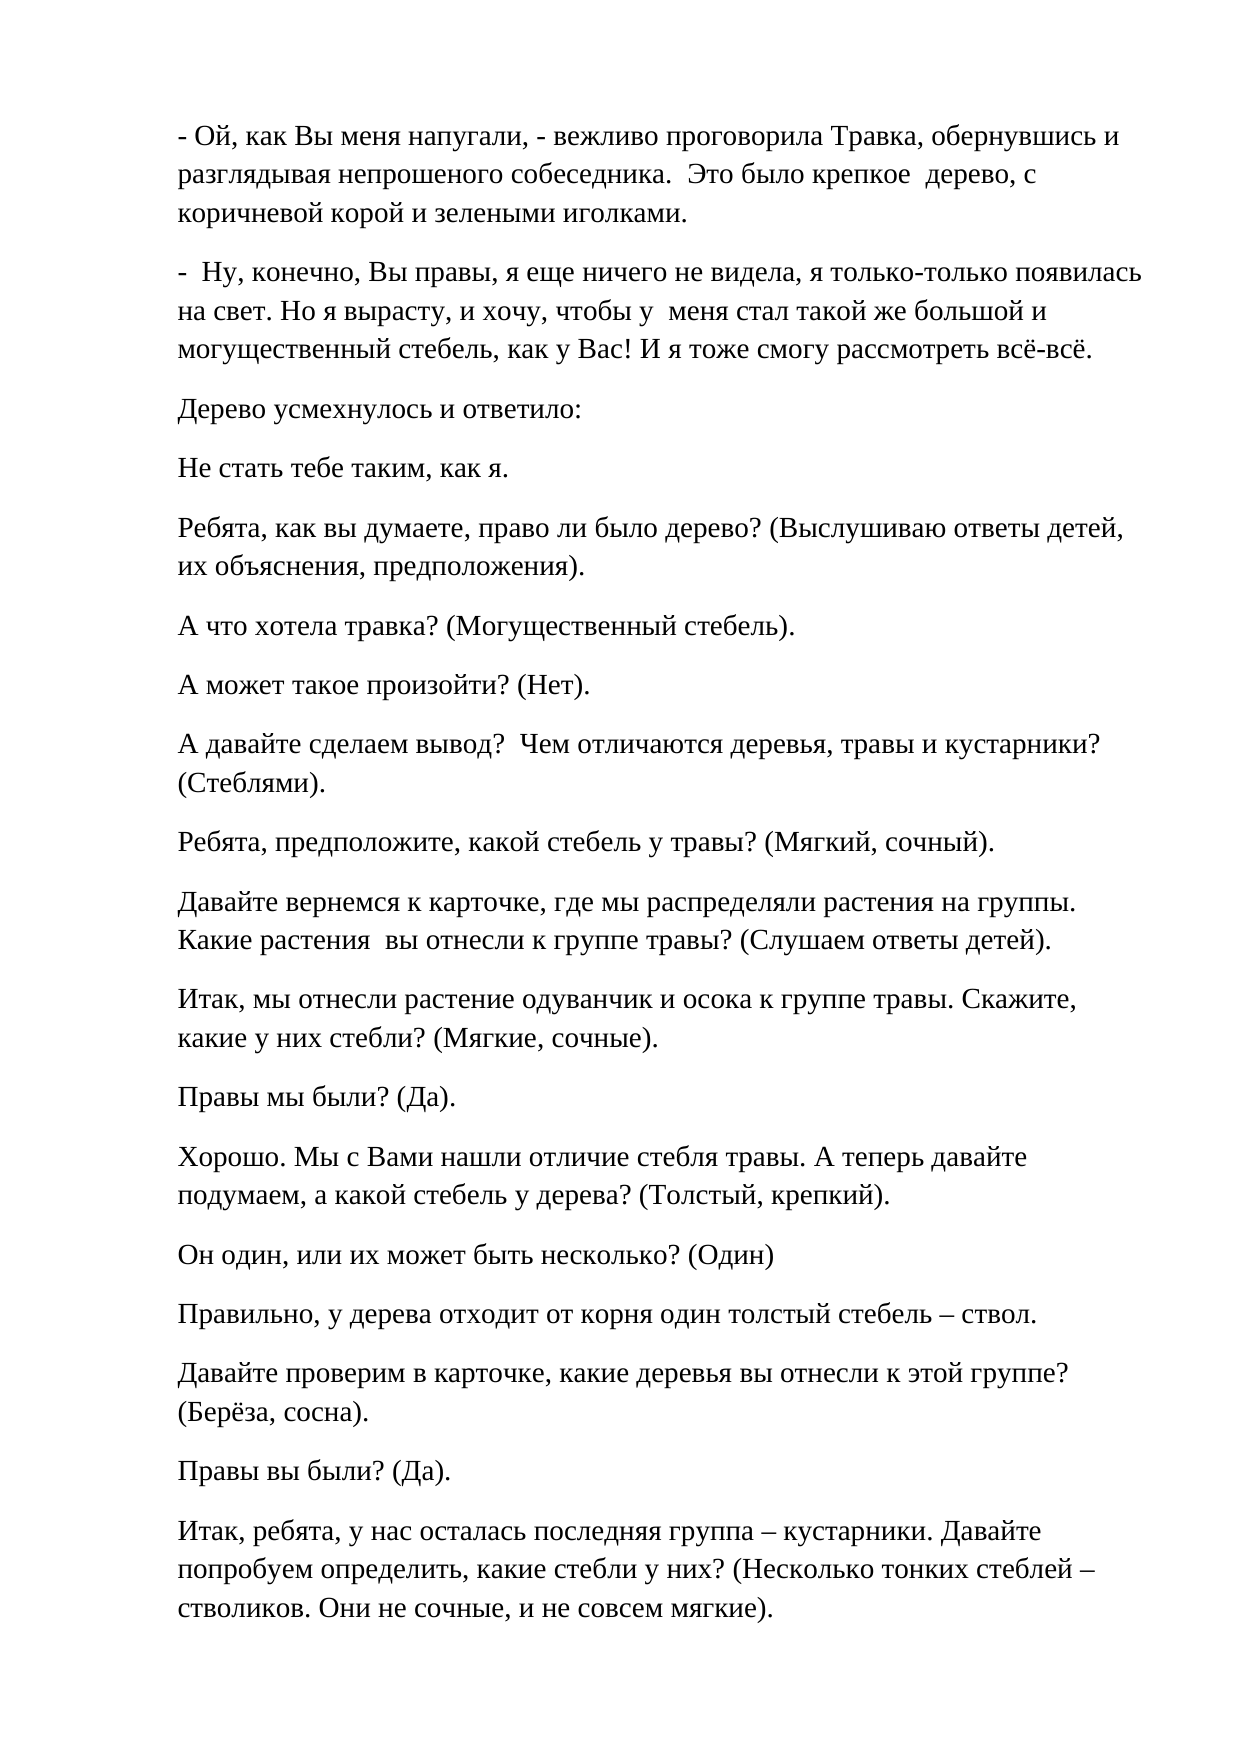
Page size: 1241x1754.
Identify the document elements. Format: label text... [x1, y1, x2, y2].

text Ребята, как вы думаете, право ли было дерево? (Выслушиваю ответы детей, их объяснения, предположения). [177, 510, 1152, 582]
text Ребята, предположите, какой стебель у травы? (Мягкий, сочный). [177, 824, 1152, 858]
text А давайте сделаем вывод? Чем отличаются деревья, травы и кустарники? (Стеблями). [177, 726, 1152, 798]
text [177, 118, 1152, 229]
text Не стать тебе таким, как я. [177, 450, 1152, 484]
text А что хотела травка? (Могущественный стебель). [177, 608, 1152, 641]
text Итак, ребята, у нас осталась последняя группа – кустарники. Давайте попробуем определить, какие стебли у них? (Несколько тонких стеблей – стволиков. Они не сочные, и не совсем мягкие). [177, 1513, 1152, 1623]
text Правы мы были? (Да). [177, 1079, 1152, 1113]
text Он один, или их может быть несколько? (Один) [177, 1237, 1152, 1270]
text Правы вы были? (Да). [177, 1453, 1152, 1487]
text Хорошо. Мы с Вами нашли отличие стебля травы. А теперь давайте подумаем, а какой стебель у дерева? (Толстый, крепкий). [177, 1139, 1152, 1211]
text Давайте вернемся к карточке, где мы распределяли растения на группы. Какие растения вы отнесли к группе травы? (Слушаем ответы детей). [177, 884, 1152, 956]
text - Ну, конечно, Вы правы, я еще ничего не видела, я только-только появилась на свет. Но я вырасту, и хочу, чтобы у меня стал такой же большой и могущественный стебель, как у Вас! И я тоже смогу рассмотреть всё-всё. [177, 254, 1152, 365]
text А может такое произойти? (Нет). [177, 667, 1152, 701]
text Правильно, у дерева отходит от корня один толстый стебель – ствол. [177, 1296, 1152, 1330]
text Итак, мы отнесли растение одуванчик и осока к группе травы. Скажите, какие у них стебли? (Мягкие, сочные). [177, 982, 1152, 1054]
text Дерево усмехнулось и ответило: [177, 391, 1152, 424]
text Давайте проверим в карточке, какие деревья вы отнесли к этой группе? (Берёза, сосна). [177, 1356, 1152, 1428]
